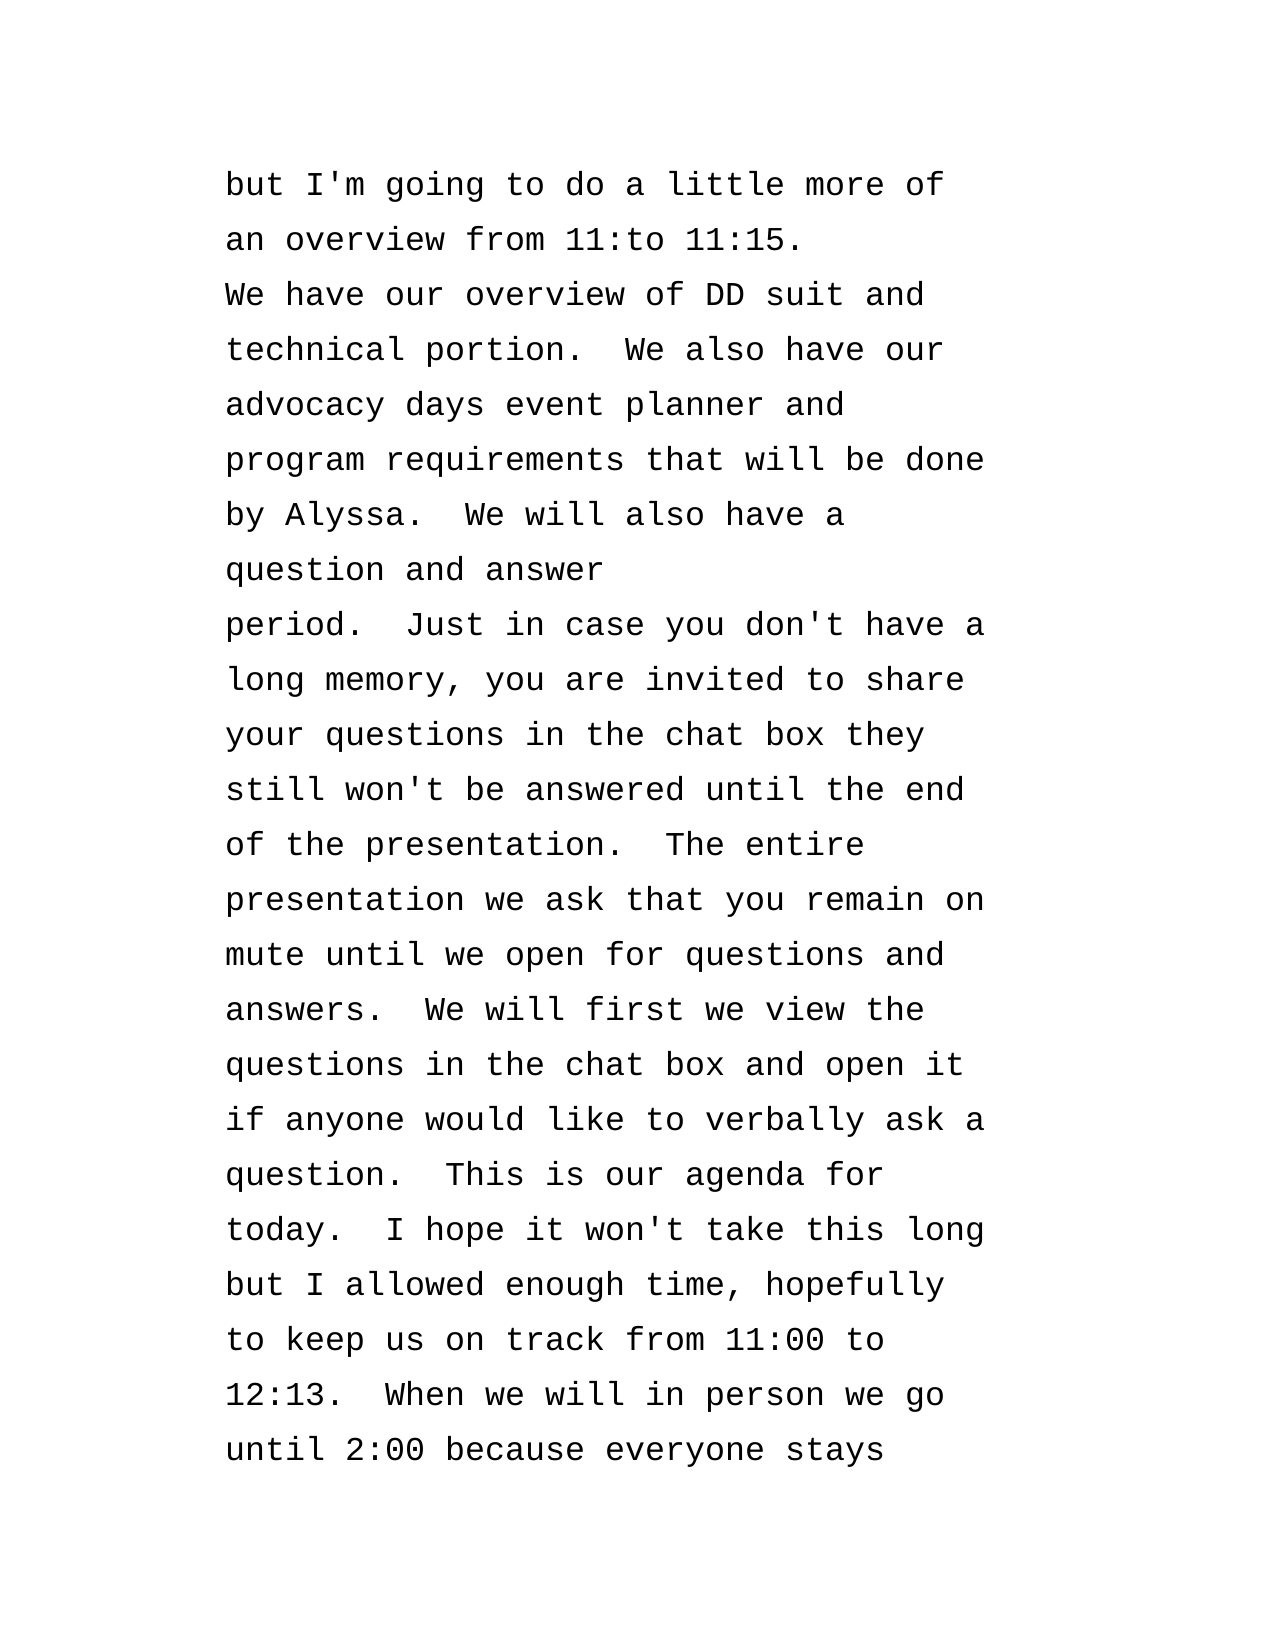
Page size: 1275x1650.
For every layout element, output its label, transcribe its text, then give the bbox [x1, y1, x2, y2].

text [225, 590, 1005, 1470]
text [225, 150, 1005, 260]
text We have our overview of DD suit and technical portion. We also have our advocacy days event planner and program requirements that will be done by Alyssa. We will also have a question and answer [225, 260, 1005, 590]
